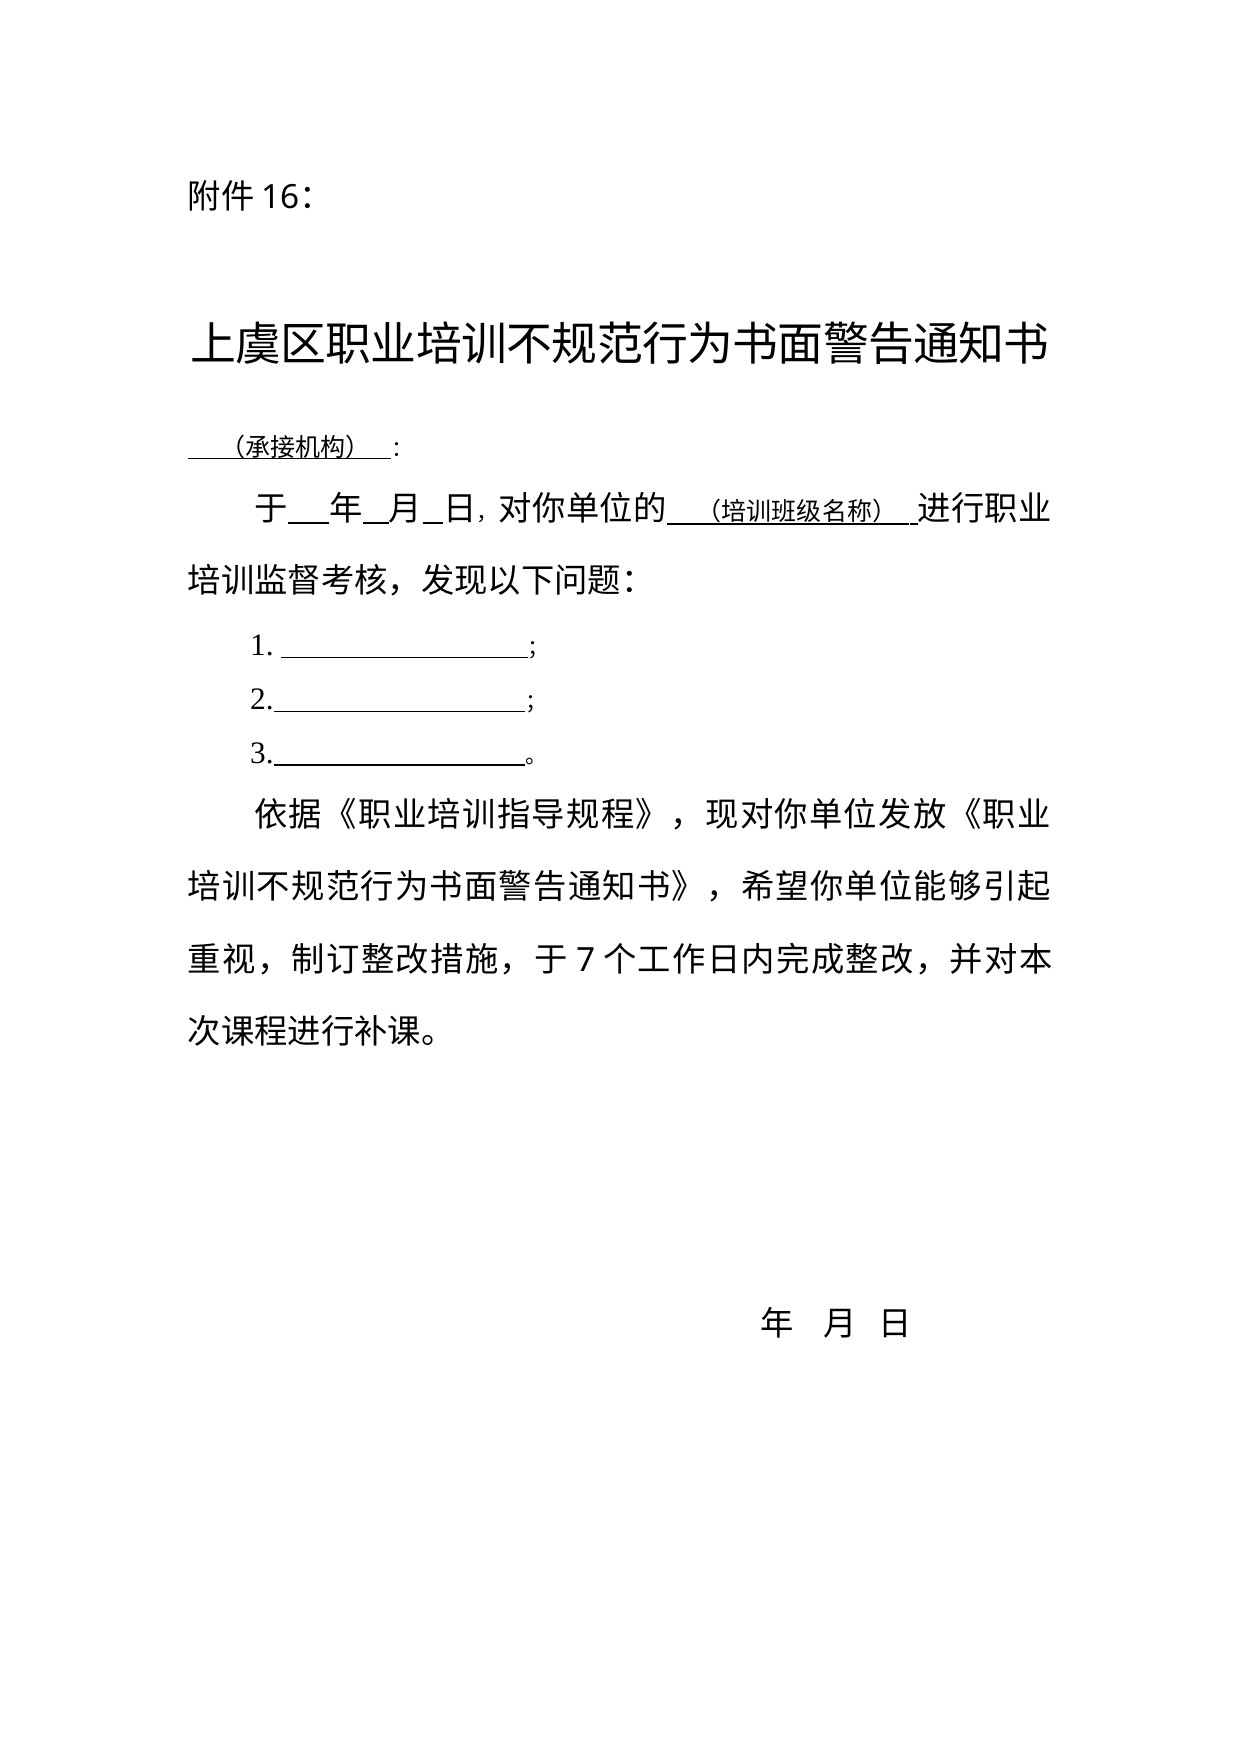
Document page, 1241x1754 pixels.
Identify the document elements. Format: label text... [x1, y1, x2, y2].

text 2. ； [187, 680, 1053, 716]
text 附件16： [187, 162, 1053, 227]
text 年 月 日 [187, 1296, 912, 1344]
text 1. ； [187, 626, 1053, 662]
text 上虞区职业培训不规范行为书面警告通知书 [187, 292, 1053, 389]
text 于 年 月 日，对你单位的 （培训班级名称） 进行职业培训监督考核，发现以下问题： [187, 482, 1053, 602]
text （承接机构） ： [187, 427, 1053, 463]
text 依据《职业培训指导规程》，现对你单位发放《职业培训不规范行为书面警告通知书》，希望你单位能够引起重视，制订整改措施，于7个工作日内完成整改，并对本次课程进行补课。 [187, 788, 1053, 1053]
text 3. 。 [187, 734, 1053, 770]
